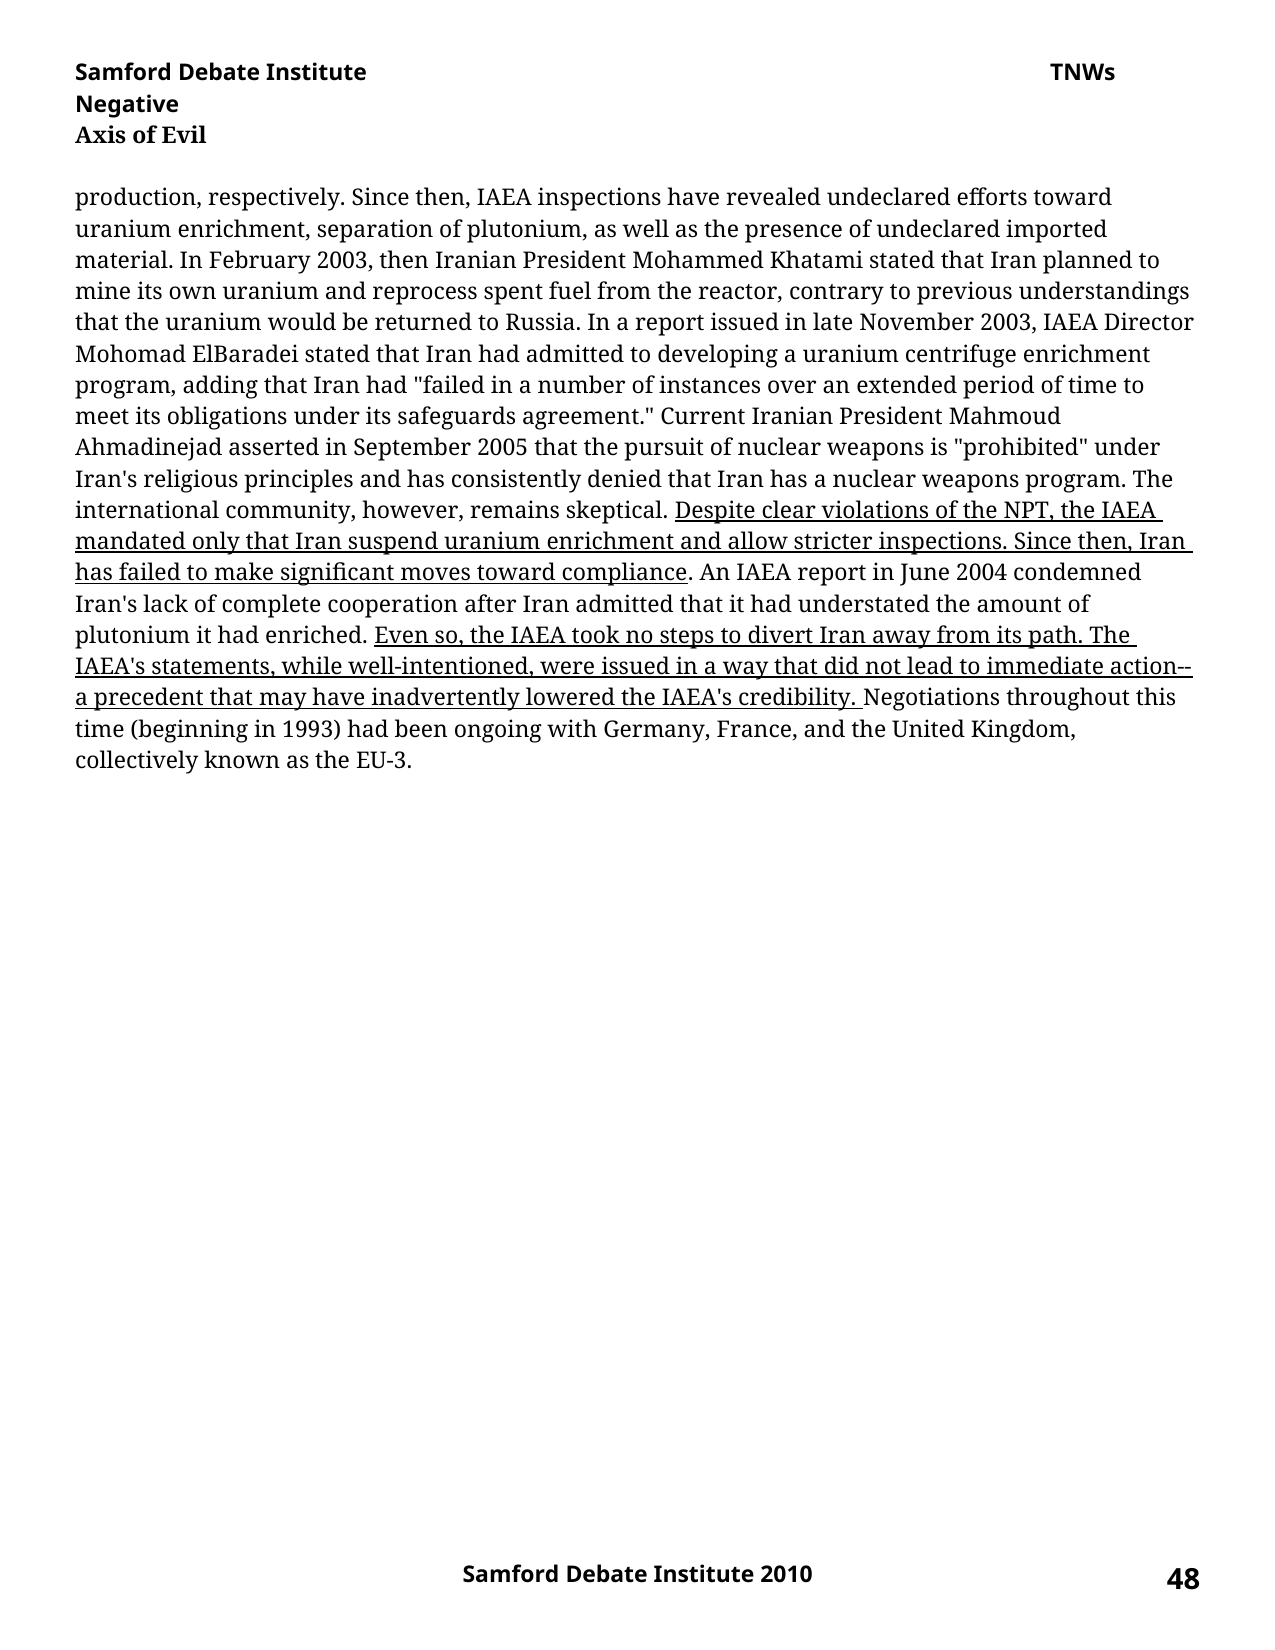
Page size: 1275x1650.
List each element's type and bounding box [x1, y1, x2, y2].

text [75, 181, 1200, 775]
